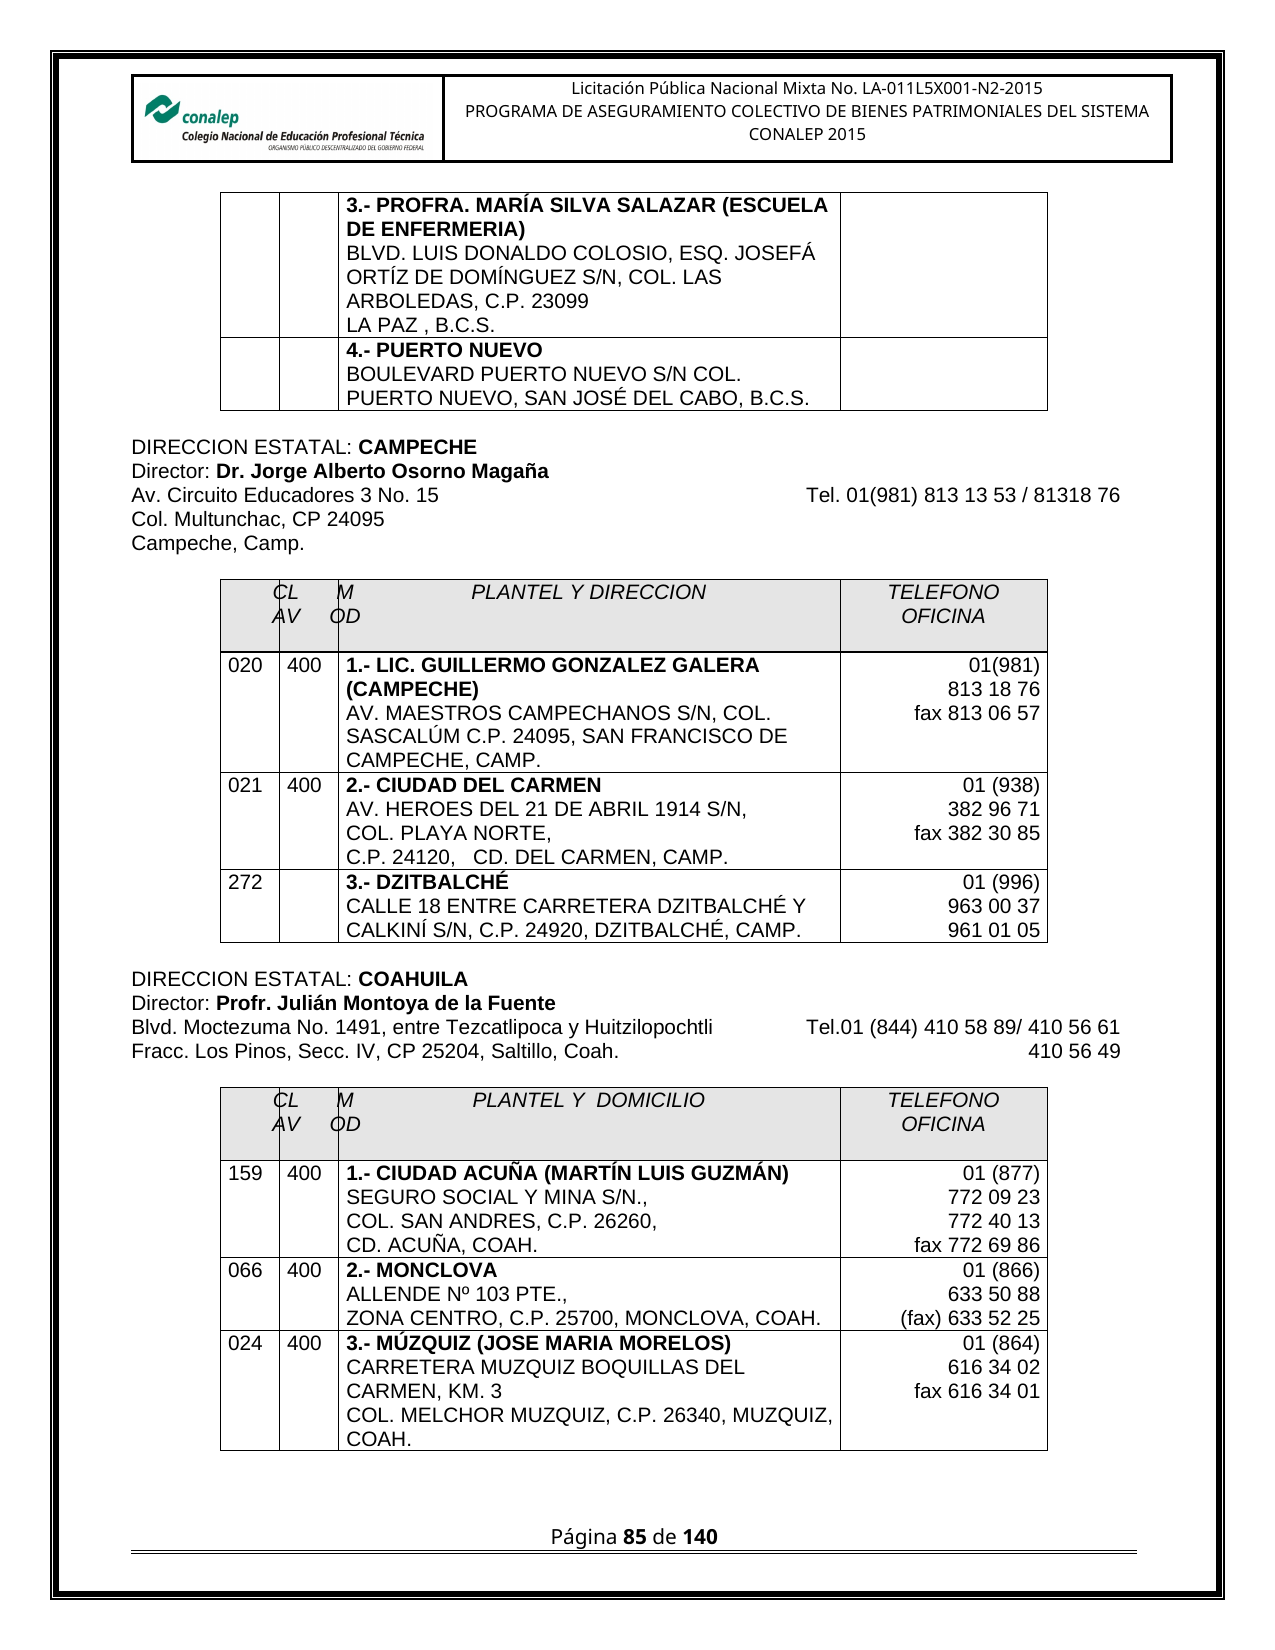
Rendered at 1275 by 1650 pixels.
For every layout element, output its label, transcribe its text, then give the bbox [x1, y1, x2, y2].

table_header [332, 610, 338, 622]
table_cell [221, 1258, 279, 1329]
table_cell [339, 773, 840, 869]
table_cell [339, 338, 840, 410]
text Av. Circuito Educadores 3 No. 15 Tel. 01(981) 813 13 53 / 81318 76 [131, 483, 1137, 507]
text Blvd. Moctezuma No. 1491, entre Tezcatlipoca y Huitzilopochtli Tel.01 (844) 410 58 89/ 410 56 61 [131, 1015, 1137, 1039]
text Fracc. Los Pinos, Secc. IV, CP 25204, Saltillo, Coah. 410 56 49 [131, 1039, 1137, 1063]
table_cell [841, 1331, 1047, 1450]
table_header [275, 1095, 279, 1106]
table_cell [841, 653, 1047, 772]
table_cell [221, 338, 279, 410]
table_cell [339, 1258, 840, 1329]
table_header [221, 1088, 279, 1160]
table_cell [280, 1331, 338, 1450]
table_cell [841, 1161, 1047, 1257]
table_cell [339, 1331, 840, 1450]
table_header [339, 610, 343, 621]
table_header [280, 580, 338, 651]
text Director: Profr. Julián Montoya de la Fuente [131, 991, 1137, 1015]
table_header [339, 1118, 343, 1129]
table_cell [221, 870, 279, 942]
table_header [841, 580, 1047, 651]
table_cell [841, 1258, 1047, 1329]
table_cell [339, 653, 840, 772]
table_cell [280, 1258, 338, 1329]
text DIRECCION ESTATAL: COAHUILA [131, 967, 1137, 991]
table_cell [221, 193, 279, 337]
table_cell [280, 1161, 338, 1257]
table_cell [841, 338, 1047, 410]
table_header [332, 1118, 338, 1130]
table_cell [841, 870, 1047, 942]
text Director: Dr. Jorge Alberto Osorno Magaña [131, 459, 1137, 483]
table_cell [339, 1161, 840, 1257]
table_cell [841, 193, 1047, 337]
picture [134, 83, 434, 160]
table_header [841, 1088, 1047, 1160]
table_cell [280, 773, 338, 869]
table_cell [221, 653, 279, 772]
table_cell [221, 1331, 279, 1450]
text Col. Multunchac, CP 24095 [131, 507, 1137, 531]
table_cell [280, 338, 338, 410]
text Campeche, Camp. [131, 531, 1137, 554]
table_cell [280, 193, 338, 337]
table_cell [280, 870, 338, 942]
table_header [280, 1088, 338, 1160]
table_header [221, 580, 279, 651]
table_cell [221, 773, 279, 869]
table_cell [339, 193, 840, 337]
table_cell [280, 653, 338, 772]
text DIRECCION ESTATAL: CAMPECHE [131, 435, 1137, 459]
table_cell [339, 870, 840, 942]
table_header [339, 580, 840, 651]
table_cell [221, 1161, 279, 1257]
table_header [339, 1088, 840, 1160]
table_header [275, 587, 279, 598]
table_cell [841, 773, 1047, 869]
